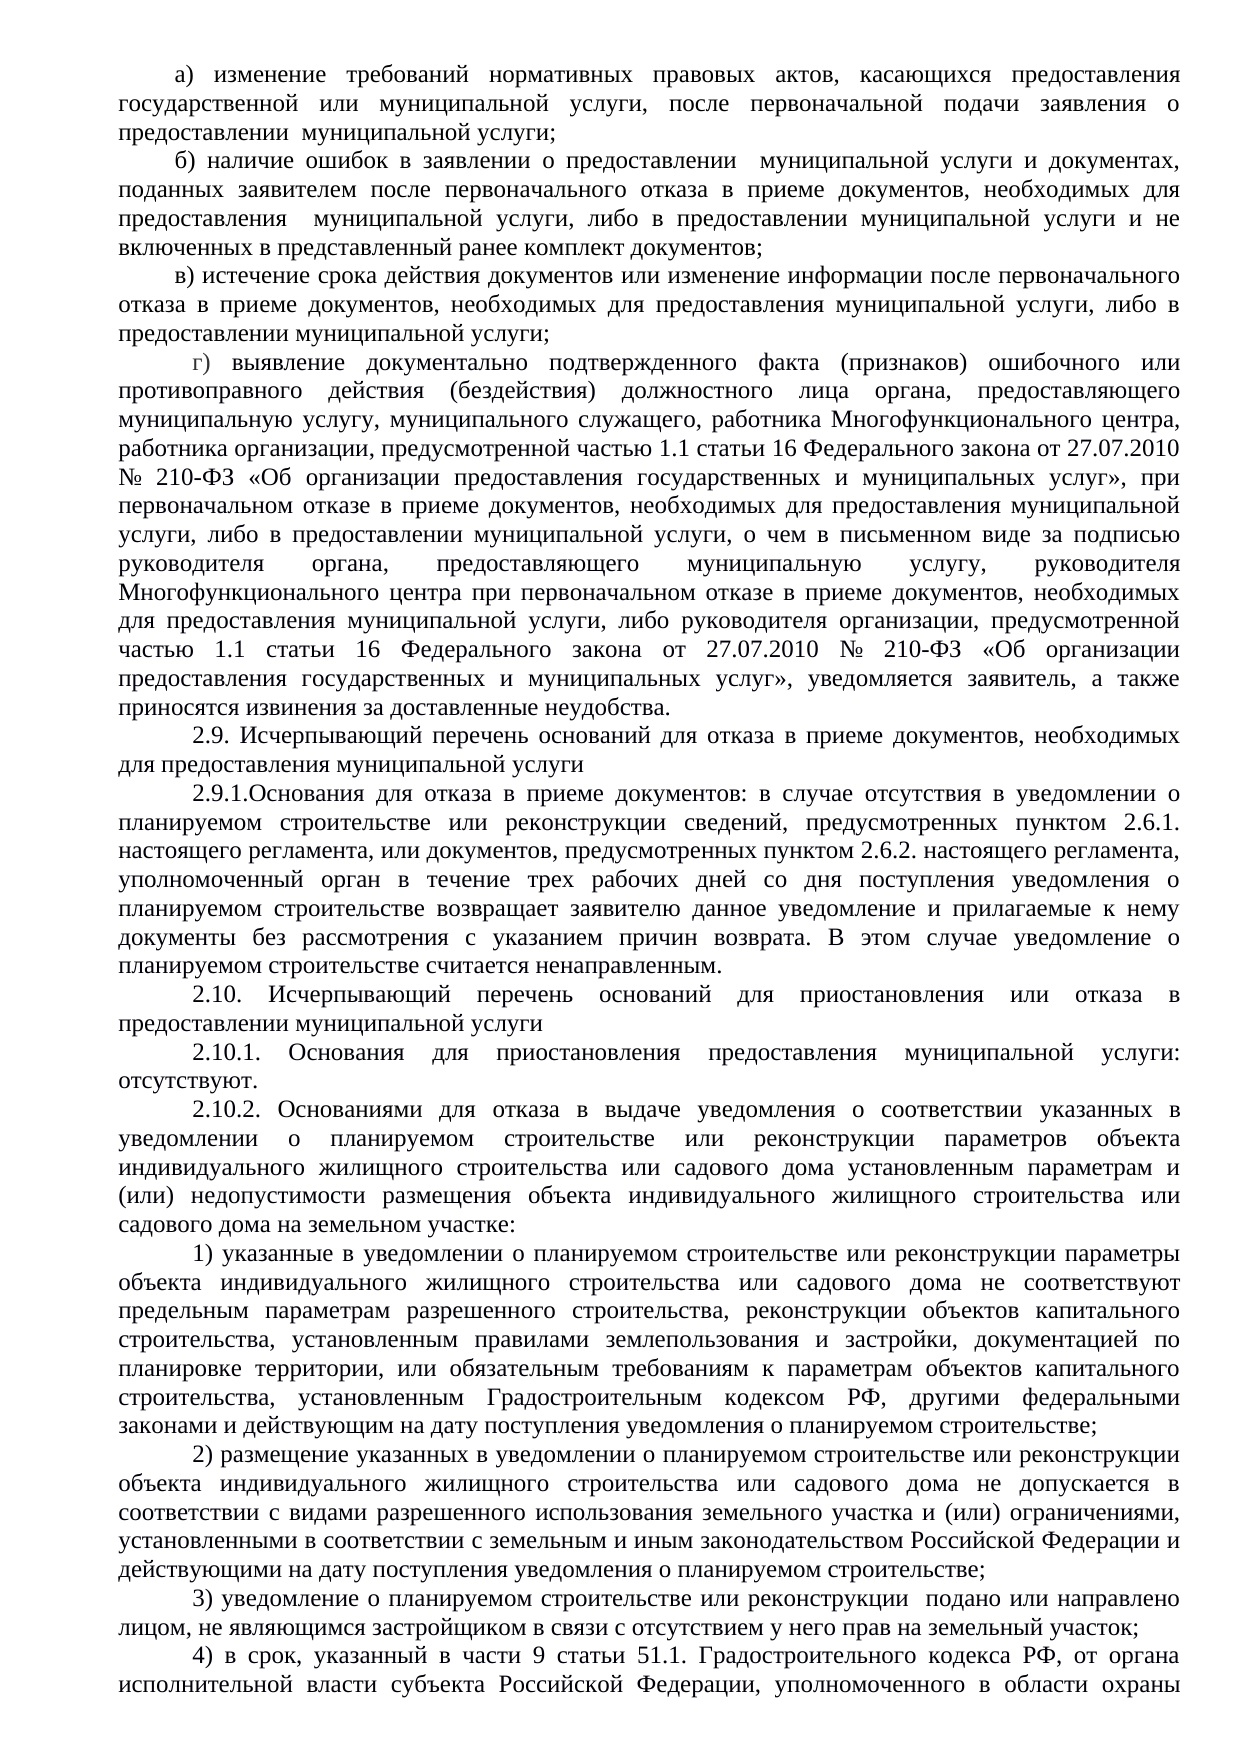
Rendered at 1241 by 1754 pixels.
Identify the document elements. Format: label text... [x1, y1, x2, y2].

text 3) уведомление о планируемом строительстве или реконструкции подано или направлено лицом, не являющимся застройщиком в связи с отсутствием у него прав на земельный участок; [118, 1583, 1181, 1640]
text 2.10.2. Основаниями для отказа в выдаче уведомления о соответствии указанных в уведомлении о планируемом строительстве или реконструкции параметров объекта индивидуального жилищного строительства или садового дома установленным параметрам и (или) недопустимости размещения объекта индивидуального жилищного строительства или садового дома на земельном участке: [118, 1094, 1181, 1238]
text г) выявление документально подтвержденного факта (признаков) ошибочного или противоправного действия (бездействия) должностного лица органа, предоставляющего муниципальную услугу, муниципального служащего, работника Многофункционального центра, работника организации, предусмотренной частью 1.1 статьи 16 Федерального закона от 27.07.2010 № 210-ФЗ «Об организации предоставления государственных и муниципальных услуг», при первоначальном отказе в приеме документов, необходимых для предоставления муниципальной услуги, либо в предоставлении муниципальной услуги, о чем в письменном виде за подписью руководителя органа, предоставляющего муниципальную услугу, руководителя Многофункционального центра при первоначальном отказе в приеме документов, необходимых для предоставления муниципальной услуги, либо руководителя организации, предусмотренной частью 1.1 статьи 16 Федерального закона от 27.07.2010 № 210-ФЗ «Об организации предоставления государственных и муниципальных услуг», уведомляется заявитель, а также приносятся извинения за доставленные неудобства. [118, 347, 1181, 720]
text 2) размещение указанных в уведомлении о планируемом строительстве или реконструкции объекта индивидуального жилищного строительства или садового дома не допускается в соответствии с видами разрешенного использования земельного участка и (или) ограничениями, установленными в соответствии с земельным и иным законодательством Российской Федерации и действующими на дату поступления уведомления о планируемом строительстве; [118, 1439, 1181, 1583]
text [118, 1640, 1181, 1698]
text 2.10. Исчерпывающий перечень оснований для приостановления или отказа в предоставлении муниципальной услуги [118, 979, 1181, 1037]
text 2.10.1. Основания для приостановления предоставления муниципальной услуги: отсутствуют. [118, 1037, 1181, 1094]
text 1) указанные в уведомлении о планируемом строительстве или реконструкции параметры объекта индивидуального жилищного строительства или садового дома не соответствуют предельным параметрам разрешенного строительства, реконструкции объектов капитального строительства, установленным правилами землепользования и застройки, документацией по планировке территории, или обязательным требованиям к параметрам объектов капитального строительства, установленным Градостроительным кодексом РФ, другими федеральными законами и действующим на дату поступления уведомления о планируемом строительстве; [118, 1238, 1181, 1439]
text а) изменение требований нормативных правовых актов, касающихся предоставления государственной или муниципальной услуги, после первоначальной подачи заявления о предоставлении муниципальной услуги; [118, 59, 1181, 145]
text 2.9.1.Основания для отказа в приеме документов: в случае отсутствия в уведомлении о планируемом строительстве или реконструкции сведений, предусмотренных пунктом 2.6.1. настоящего регламента, или документов, предусмотренных пунктом 2.6.2. настоящего регламента, уполномоченный орган в течение трех рабочих дней со дня поступления уведомления о планируемом строительстве возвращает заявителю данное уведомление и прилагаемые к нему документы без рассмотрения с указанием причин возврата. В этом случае уведомление о планируемом строительстве считается ненаправленным. [118, 778, 1181, 979]
text в) истечение срока действия документов или изменение информации после первоначального отказа в приеме документов, необходимых для предоставления муниципальной услуги, либо в предоставлении муниципальной услуги; [118, 260, 1181, 347]
text 2.9. Исчерпывающий перечень оснований для отказа в приеме документов, необходимых для предоставления муниципальной услуги [118, 720, 1181, 778]
text б) наличие ошибок в заявлении о предоставлении муниципальной услуги и документах, поданных заявителем после первоначального отказа в приеме документов, необходимых для предоставления муниципальной услуги, либо в предоставлении муниципальной услуги и не включенных в представленный ранее комплект документов; [118, 145, 1181, 260]
